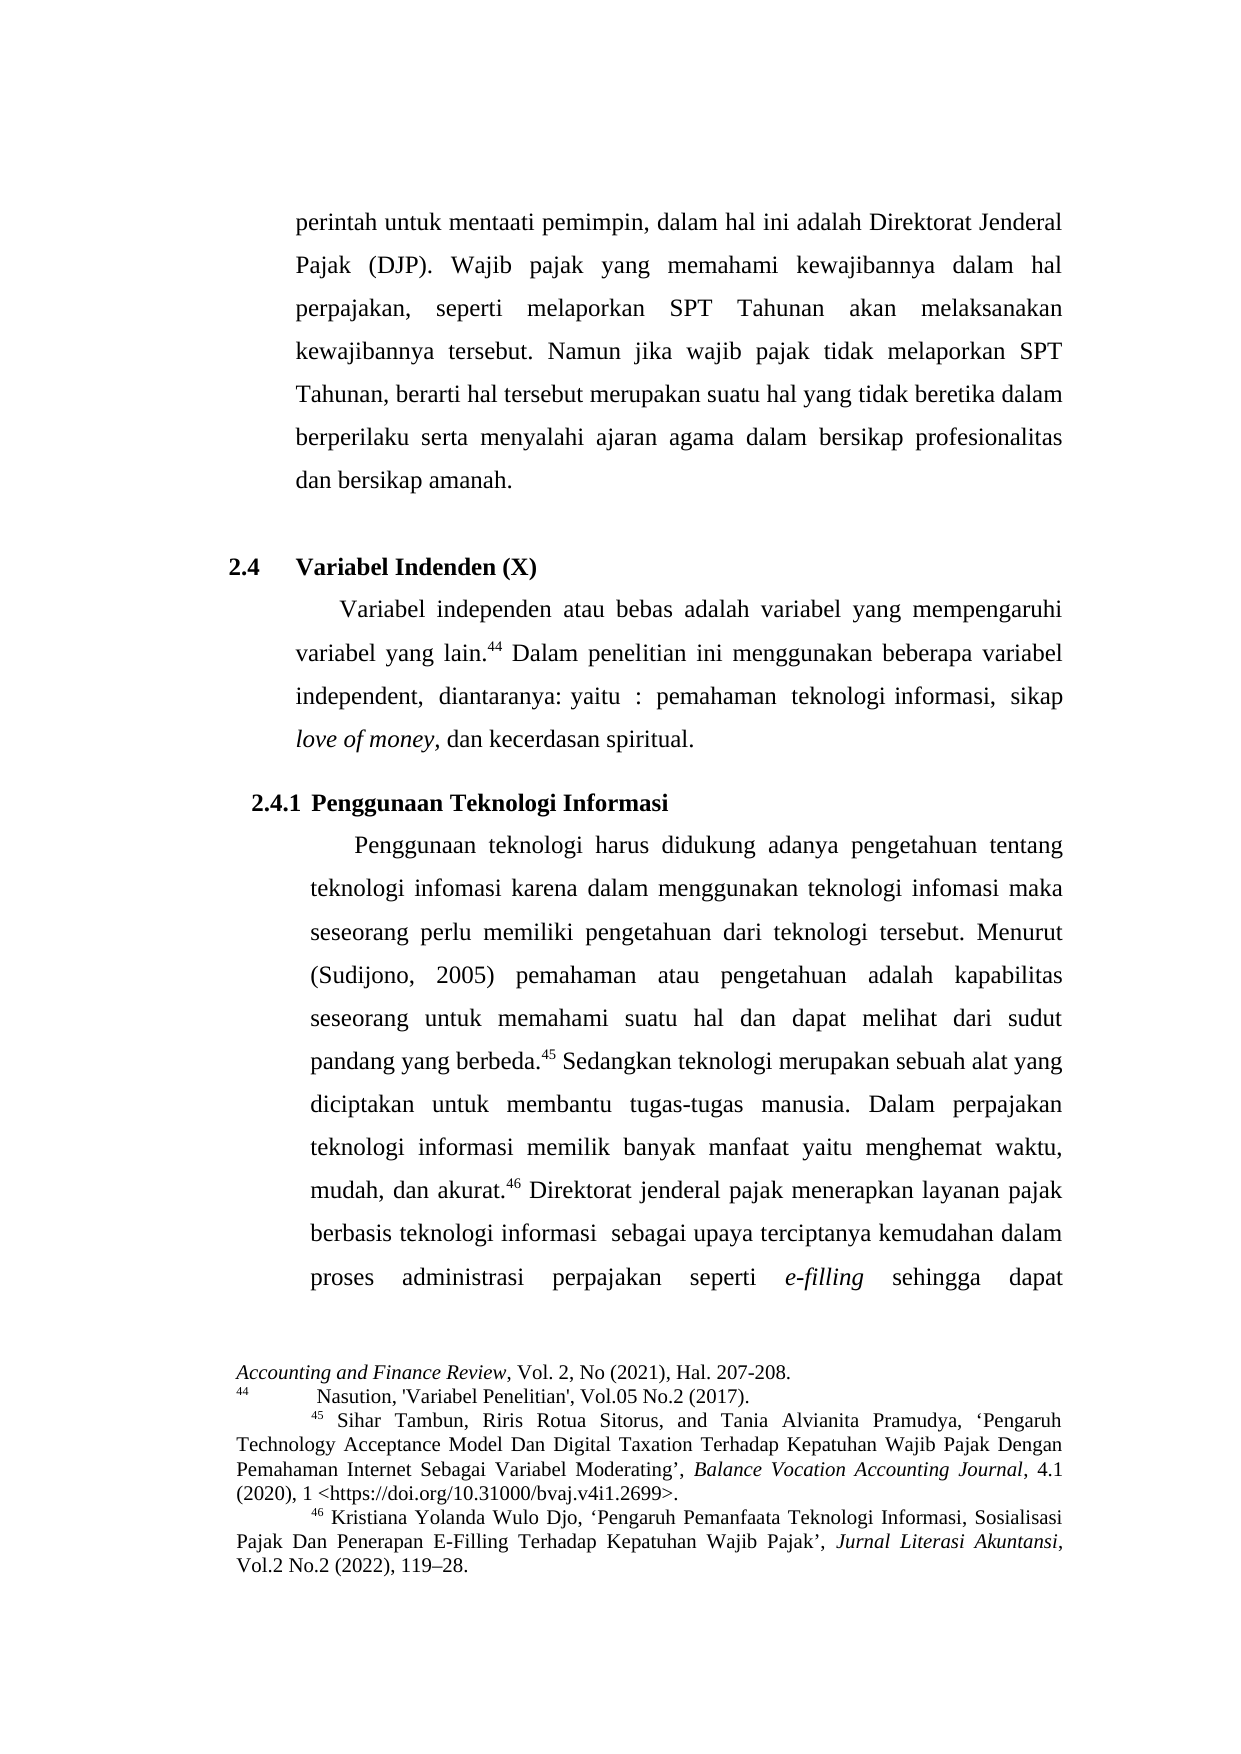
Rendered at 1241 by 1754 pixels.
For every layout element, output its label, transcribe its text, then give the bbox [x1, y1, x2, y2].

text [310, 830, 1063, 1290]
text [295, 207, 1063, 494]
subtitle Penggunaan Teknologi Informasi [251, 788, 1063, 817]
subtitle Variabel Indenden (X) [228, 552, 1063, 581]
text Variabel independen atau bebas adalah variabel yang mempengaruhi variabel yang lain. Dalam penelitian ini menggunakan beberapa variabel independent, diantaranya: yaitu : pemahaman teknologi informasi, sikap love of money, dan kecerdasan spiritual. [295, 594, 1063, 753]
